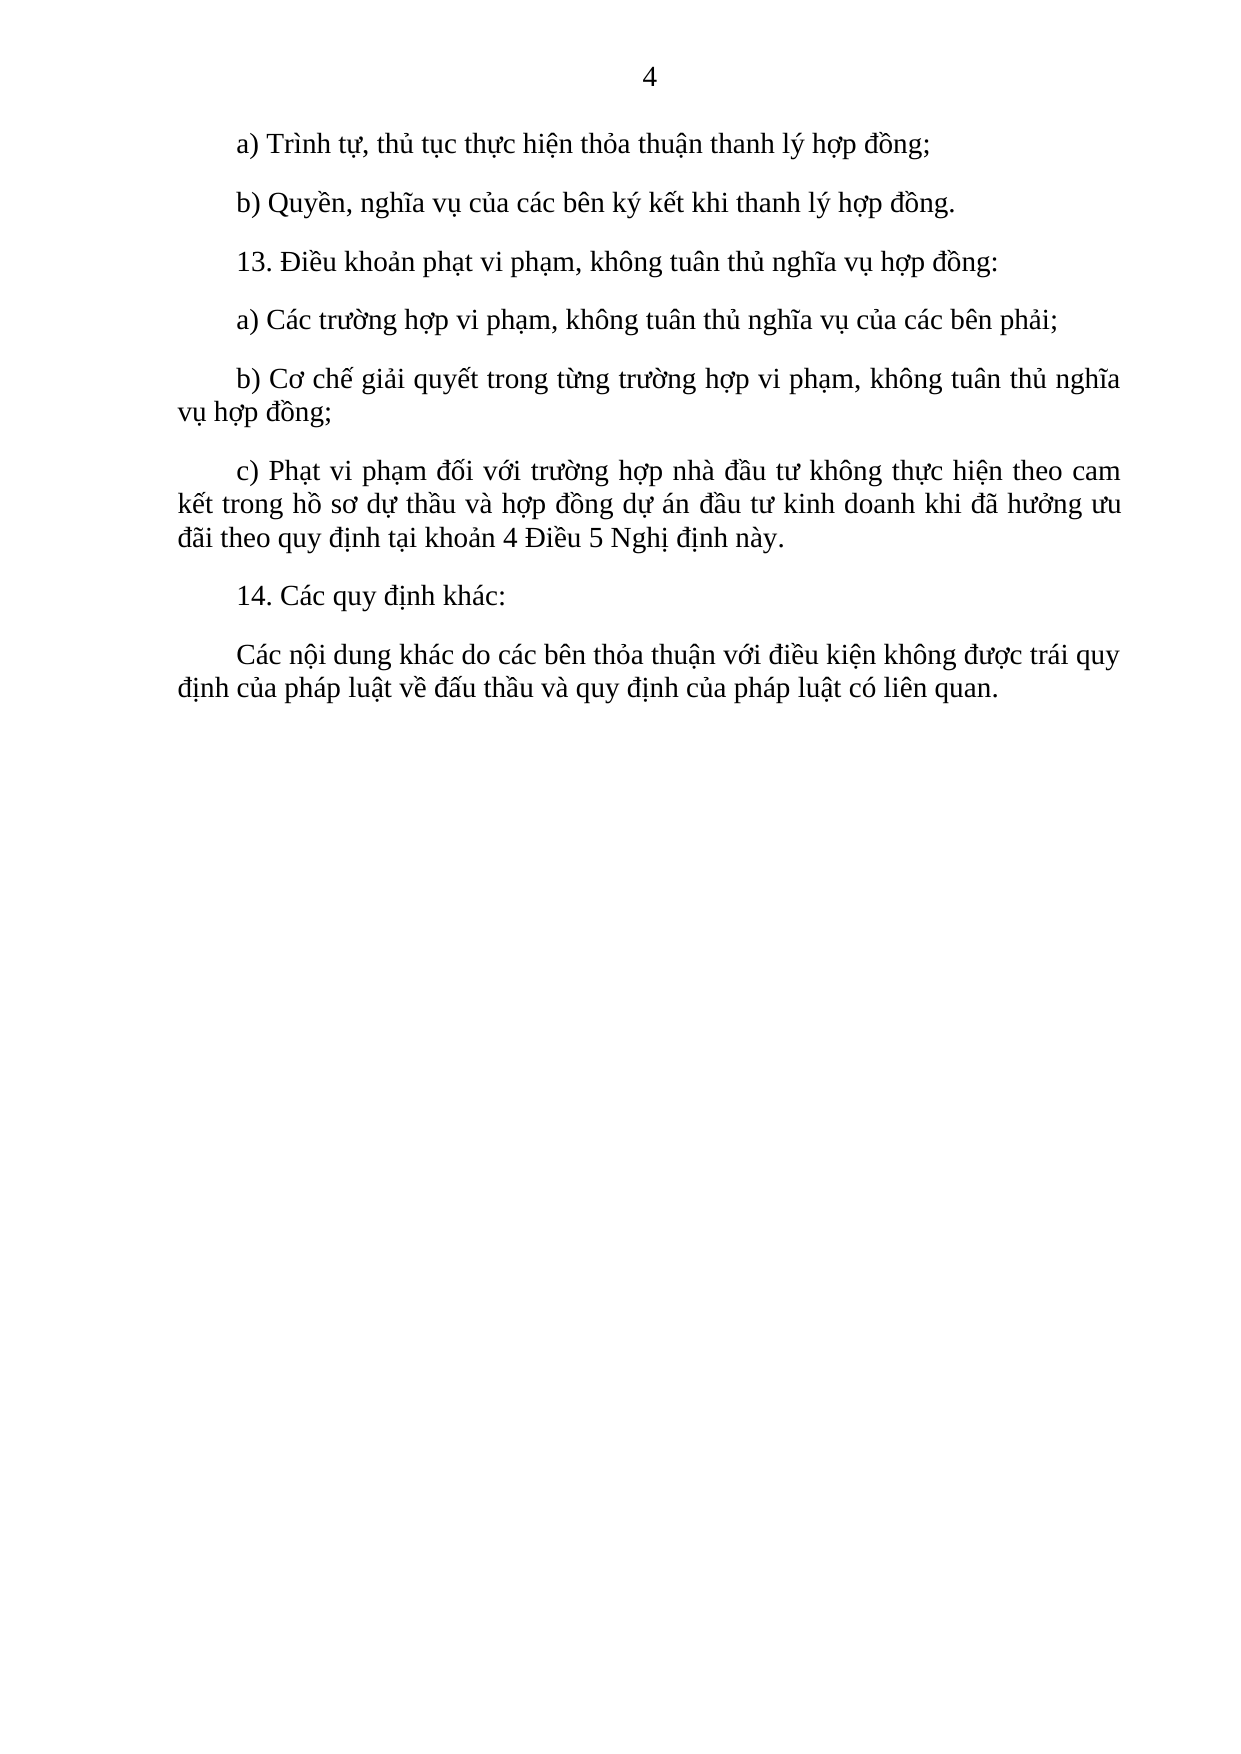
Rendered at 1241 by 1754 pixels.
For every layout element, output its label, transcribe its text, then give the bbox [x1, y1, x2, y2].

list a) Các trường hợp vi phạm, không tuân thủ nghĩa vụ của các bên phải; [177, 302, 1122, 336]
text c) Phạt vi phạm đối với trường hợp nhà đầu tư không thực hiện theo cam kết trong hồ sơ dự thầu và hợp đồng dự án đầu tư kinh doanh khi đã hưởng ưu đãi theo quy định tại khoản 4 Điều 5 Nghị định này. [177, 453, 1122, 553]
list a) Trình tự, thủ tục thực hiện thỏa thuận thanh lý hợp đồng; [177, 127, 1122, 160]
list 14. Các quy định khác: [177, 578, 1122, 612]
list b) Quyền, nghĩa vụ của các bên ký kết khi thanh lý hợp đồng. [177, 185, 1122, 219]
list 13. Điều khoản phạt vi phạm, không tuân thủ nghĩa vụ hợp đồng: [177, 244, 1122, 277]
list Các nội dung khác do các bên thỏa thuận với điều kiện không được trái quy định của pháp luật về đấu thầu và quy định của pháp luật có liên quan. [177, 637, 1122, 704]
text b) Cơ chế giải quyết trong từng trường hợp vi phạm, không tuân thủ nghĩa vụ hợp đồng; [177, 361, 1122, 428]
